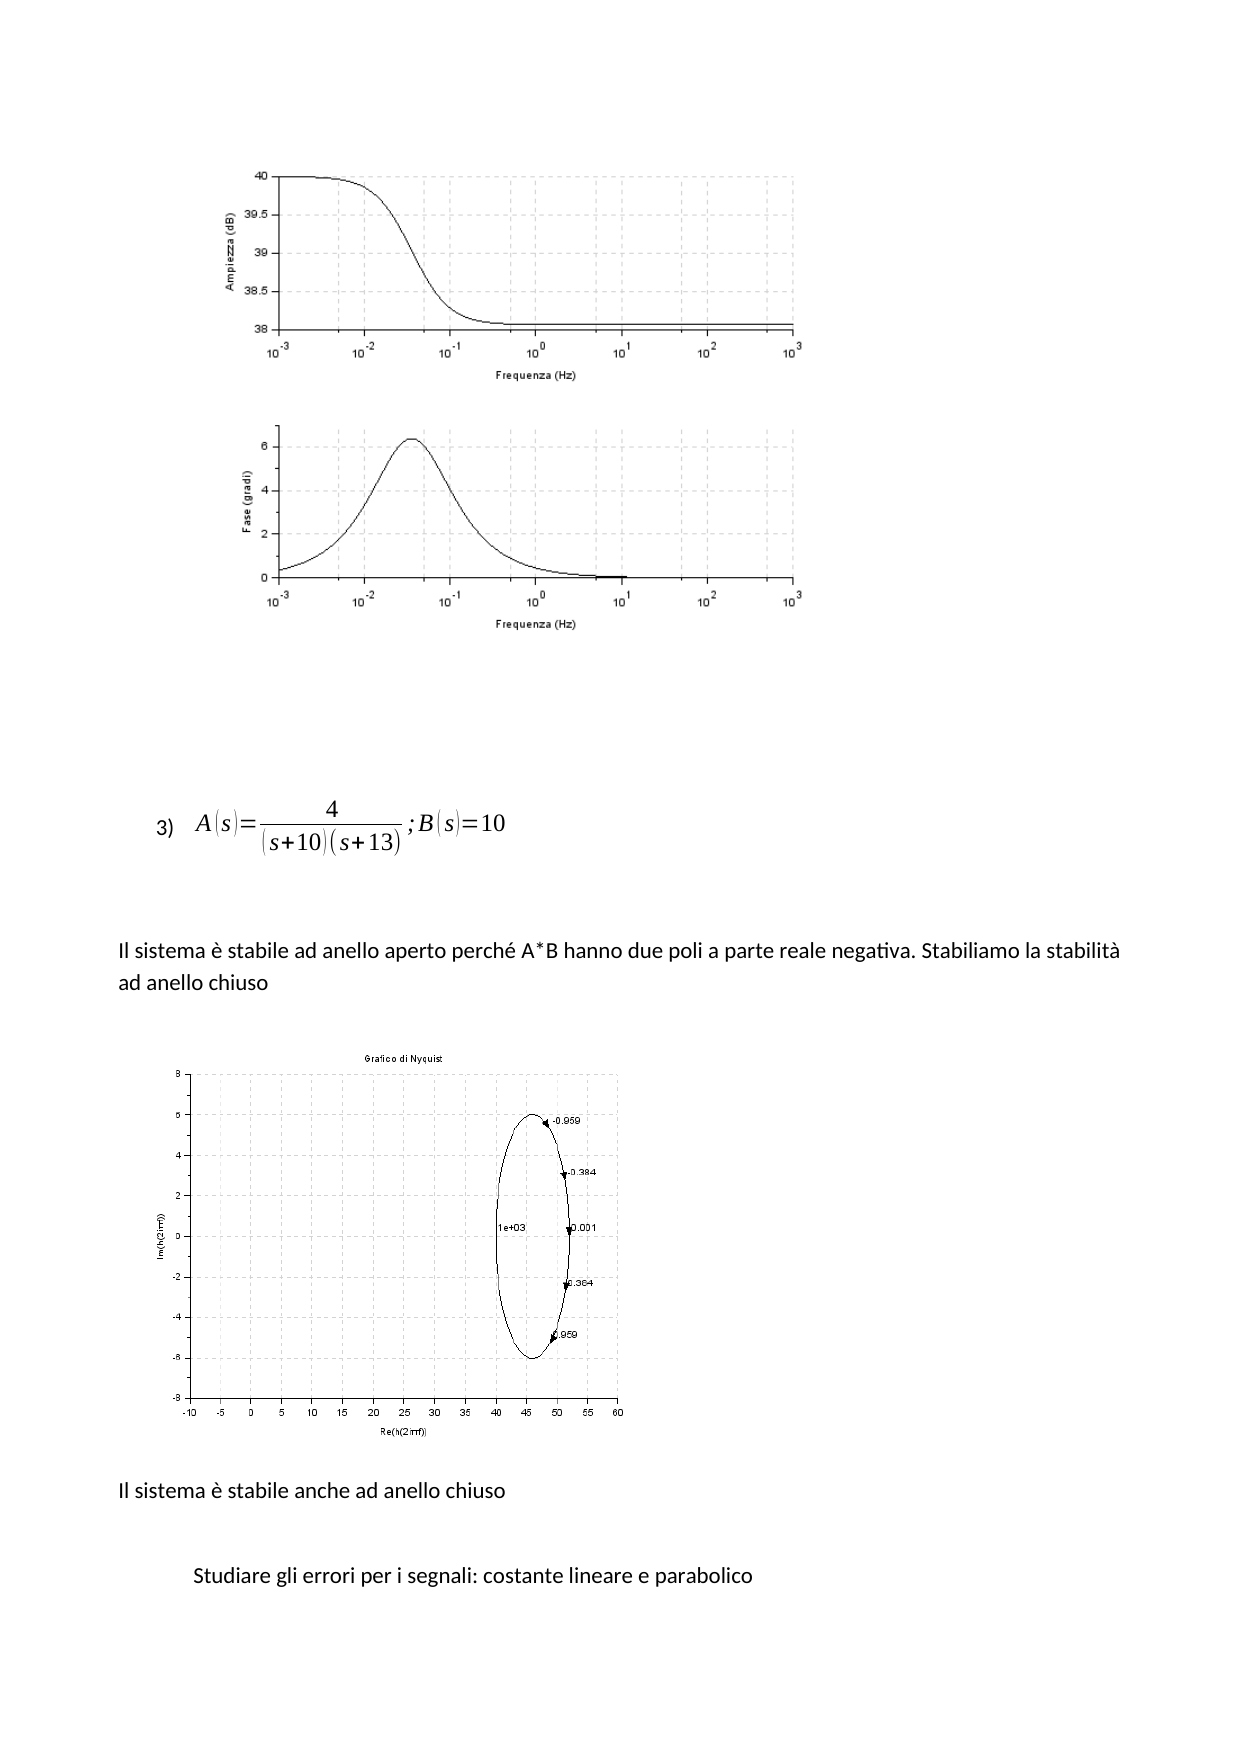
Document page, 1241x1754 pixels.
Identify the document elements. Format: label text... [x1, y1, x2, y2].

text Il sistema è stabile ad anello aperto perché A*B hanno due poli a parte reale negativa. Stabiliamo la stabilità ad anello chiuso [118, 936, 1122, 996]
picture [118, 1021, 689, 1452]
list Studiare gli errori per i segnali: costante lineare e parabolico [193, 1562, 1122, 1589]
text Il sistema è stabile anche ad anello chiuso [118, 1476, 1122, 1504]
picture [193, 147, 879, 665]
